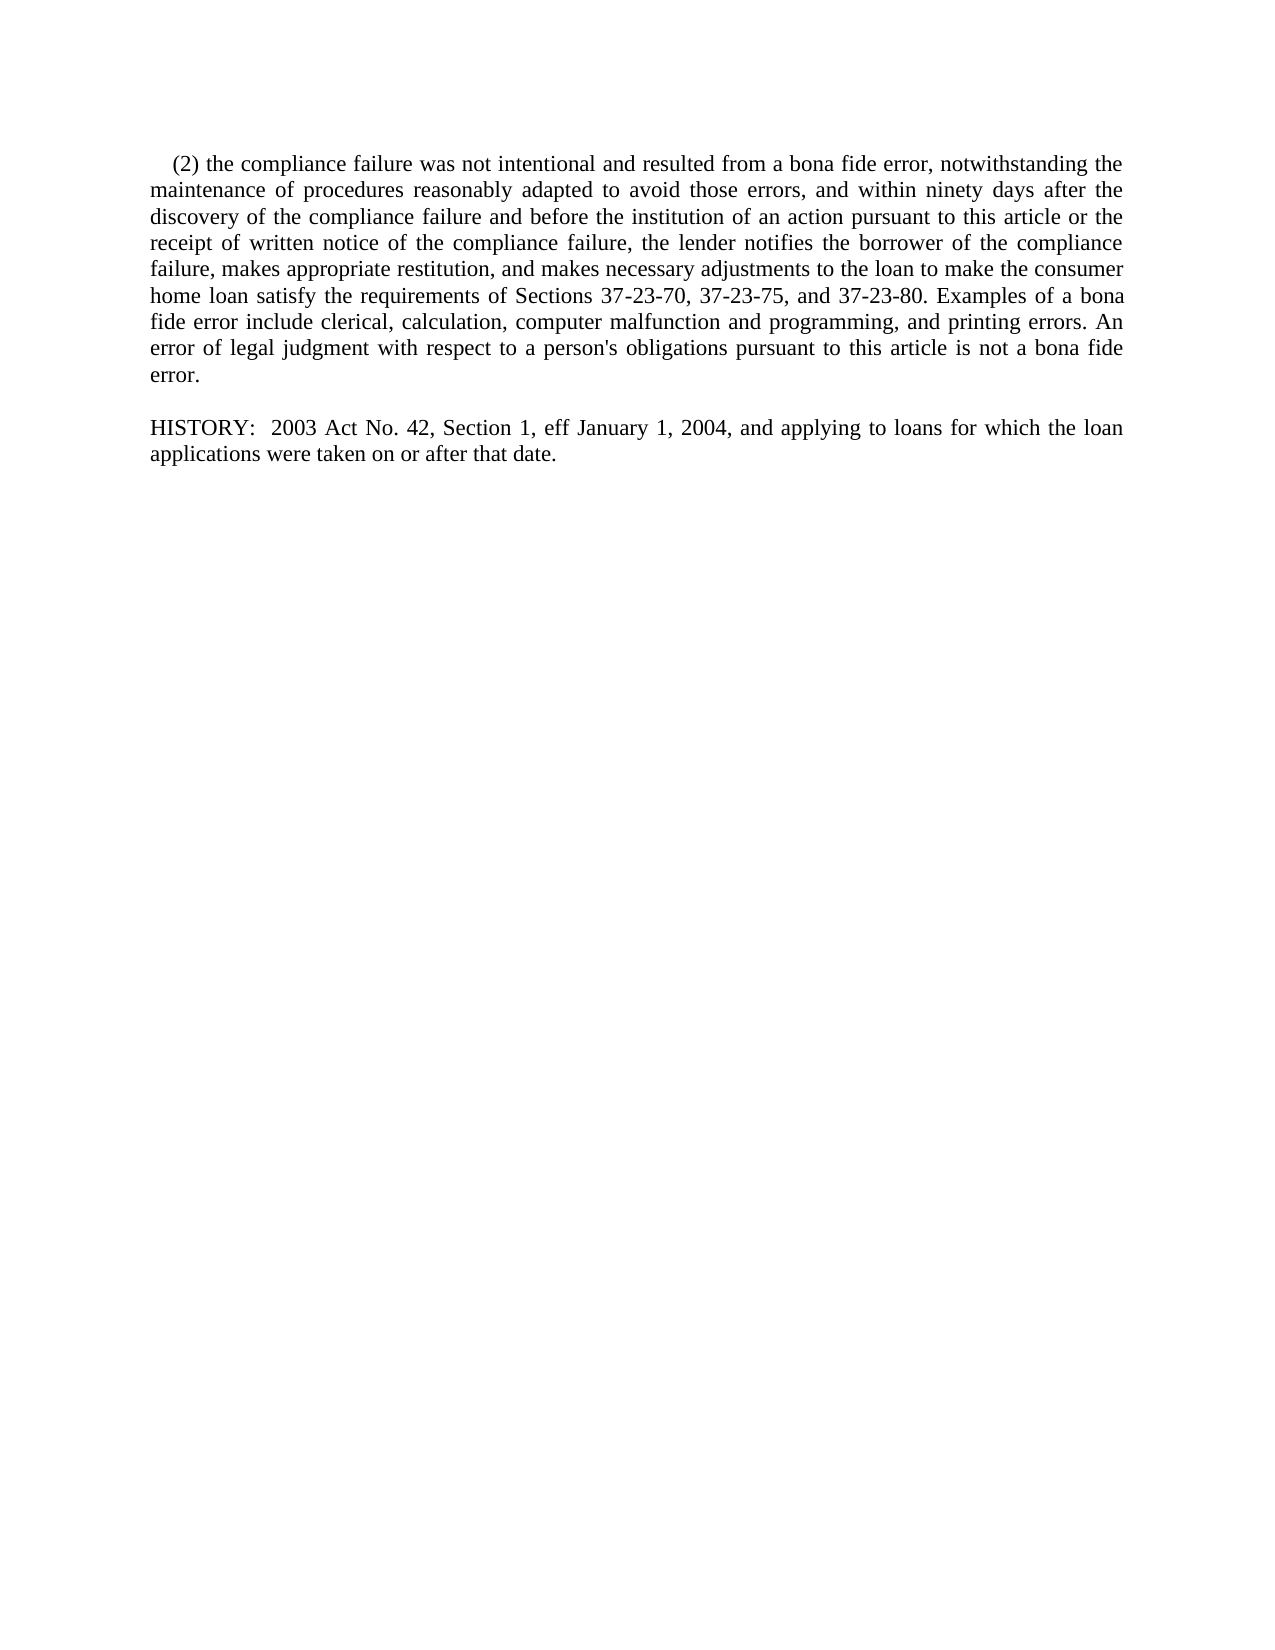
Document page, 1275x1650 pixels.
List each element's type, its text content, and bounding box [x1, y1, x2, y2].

text (2) the compliance failure was not intentional and resulted from a bona fide error, notwithstanding the maintenance of procedures reasonably adapted to avoid those errors, and within ninety days after the discovery of the compliance failure and before the institution of an action pursuant to this article or the receipt of written notice of the compliance failure, the lender notifies the borrower of the compliance failure, makes appropriate restitution, and makes necessary adjustments to the loan to make the consumer home loan satisfy the requirements of Sections 37-23-70, 37-23-75, and 37-23-80. Examples of a bona fide error include clerical, calculation, computer malfunction and programming, and printing errors. An error of legal judgment with respect to a person's obligations pursuant to this article is not a bona fide error. [150, 150, 1125, 387]
text HISTORY: 2003 Act No. 42, Section 1, eff January 1, 2004, and applying to loans for which the loan applications were taken on or after that date. [150, 413, 1125, 466]
